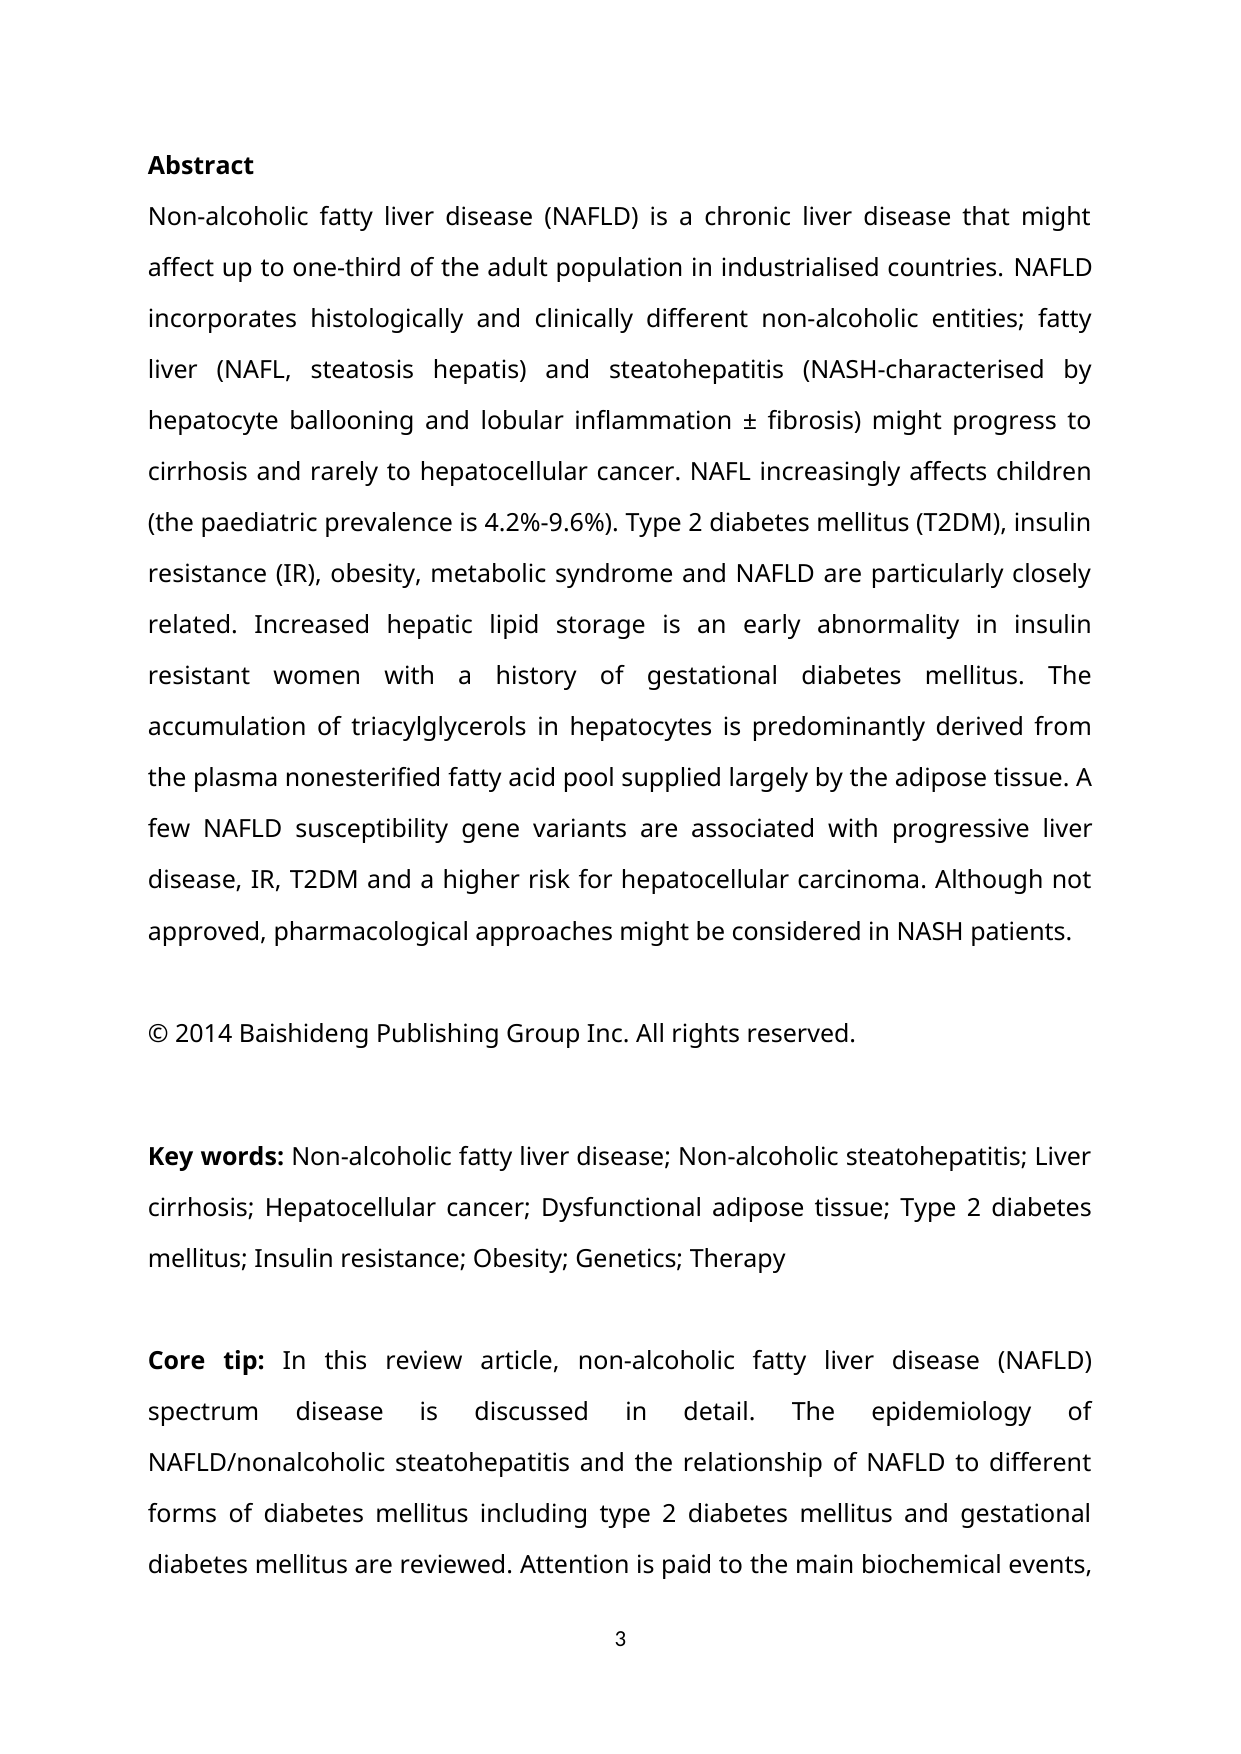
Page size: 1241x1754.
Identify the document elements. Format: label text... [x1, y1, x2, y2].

text Abstract [148, 148, 1093, 182]
text Non-alcoholic fatty liver disease (NAFLD) is a chronic liver disease that might affect up to one-third of the adult population in industrialised countries. NAFLD incorporates histologically and clinically different non-alcoholic entities; fatty liver (NAFL, steatosis hepatis) and steatohepatitis (NASH-characterised by hepatocyte ballooning and lobular inflammation ± fibrosis) might progress to cirrhosis and rarely to hepatocellular cancer. NAFL increasingly affects children (the paediatric prevalence is 4.2%-9.6%). Type 2 diabetes mellitus (T2DM), insulin resistance (IR), obesity, metabolic syndrome and NAFLD are particularly closely related. Increased hepatic lipid storage is an early abnormality in insulin resistant women with a history of gestational diabetes mellitus. The accumulation of triacylglycerols in hepatocytes is predominantly derived from the plasma nonesterified fatty acid pool supplied largely by the adipose tissue. A few NAFLD susceptibility gene variants are associated with progressive liver disease, IR, T2DM and a higher risk for hepatocellular carcinoma. Although not approved, pharmacological approaches might be considered in NASH patients. [148, 199, 1093, 947]
text Key words: Non-alcoholic fatty liver disease; Non-alcoholic steatohepatitis; Liver cirrhosis; Hepatocellular cancer; Dysfunctional adipose tissue; Type 2 diabetes mellitus; Insulin resistance; Obesity; Genetics; Therapy [148, 1138, 1093, 1274]
text © 2014 Baishideng Publishing Group Inc. All rights reserved. [148, 1015, 1093, 1049]
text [148, 1342, 1093, 1581]
